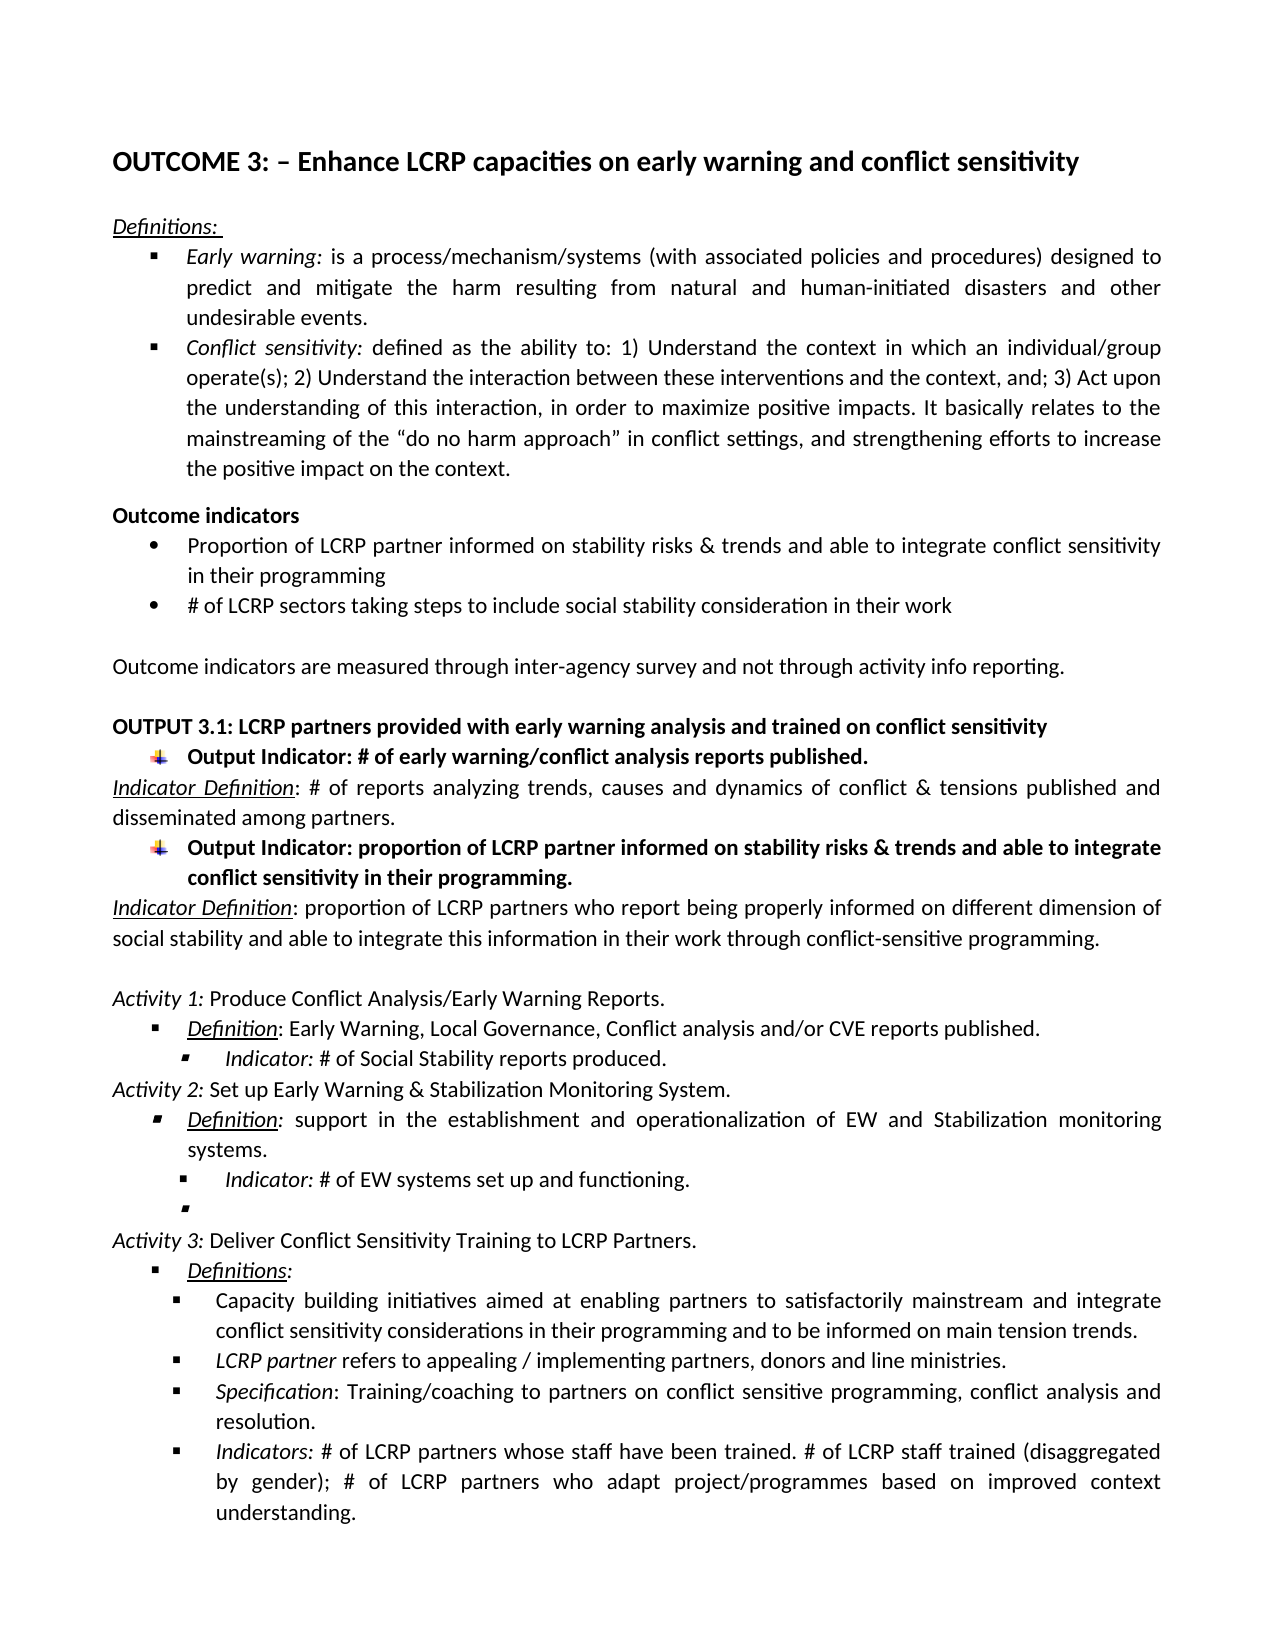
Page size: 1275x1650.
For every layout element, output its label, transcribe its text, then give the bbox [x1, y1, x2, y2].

text Outcome indicators are measured through inter-agency survey and not through activity info reporting. [112, 652, 1163, 680]
list Indicators: # of LCRP partners whose staff have been trained. # of LCRP staff trained (disaggregated by gender); # of LCRP partners who adapt project/programmes based on improved context understanding. [171, 1437, 1163, 1526]
list Definition: Early Warning, Local Governance, Conflict analysis and/or CVE reports published. [150, 1014, 1163, 1042]
text Activity 1: Produce Conflict Analysis/Early Warning Reports. [112, 984, 1163, 1012]
list # of LCRP sectors taking steps to include social stability consideration in their work [150, 591, 1163, 619]
picture [150, 838, 168, 856]
list Output Indicator: proportion of LCRP partner informed on stability risks & trends and able to integrate conflict sensitivity in their programming. [150, 833, 1163, 891]
list Indicator: # of EW systems set up and functioning. [178, 1165, 1163, 1193]
list Definition: support in the establishment and operationalization of EW and Stabilization monitoring systems. [150, 1105, 1163, 1163]
text Definitions: [112, 212, 1163, 240]
text Indicator Definition: proportion of LCRP partners who report being properly informed on different dimension of social stability and able to integrate this information in their work through conflict-sensitive programming. [112, 893, 1163, 952]
list Capacity building initiatives aimed at enabling partners to satisfactorily mainstream and integrate conflict sensitivity considerations in their programming and to be informed on main tension trends. [171, 1286, 1163, 1344]
list Output Indicator: # of early warning/conflict analysis reports published. [150, 742, 1163, 770]
text Activity 3: Deliver Conflict Sensitivity Training to LCRP Partners. [112, 1226, 1163, 1254]
list Definitions: [150, 1256, 1163, 1284]
text OUTCOME 3: – Enhance LCRP capacities on early warning and conflict sensitivity [112, 143, 1163, 179]
list Proportion of LCRP partner informed on stability risks & trends and able to integrate conflict sensitivity in their programming [150, 531, 1163, 589]
text Indicator Definition: # of reports analyzing trends, causes and dynamics of conflict & tensions published and disseminated among partners. [112, 773, 1163, 831]
text OUTPUT 3.1: LCRP partners provided with early warning analysis and trained on conflict sensitivity [112, 712, 1163, 740]
list Early warning: is a process/mechanism/systems (with associated policies and procedures) designed to predict and mitigate the harm resulting from natural and human-initiated disasters and other undesirable events. [148, 242, 1163, 331]
picture [150, 748, 168, 765]
text Outcome indicators [112, 501, 1163, 529]
list Conflict sensitivity: defined as the ability to: 1) Understand the context in which an individual/group operate(s); 2) Understand the interaction between these interventions and the context, and; 3) Act upon the understanding of this interaction, in order to maximize positive impacts. It basically relates to the mainstreaming of the “do no harm approach” in conflict settings, and strengthening efforts to increase the positive impact on the context. [148, 333, 1163, 482]
list LCRP partner refers to appealing / implementing partners, donors and line ministries. [171, 1347, 1163, 1374]
text Activity 2: Set up Early Warning & Stabilization Monitoring System. [112, 1075, 1163, 1103]
list Indicator: # of Social Stability reports produced. [178, 1044, 1163, 1072]
list Specification: Training/coaching to partners on conflict sensitive programming, conflict analysis and resolution. [171, 1377, 1163, 1435]
